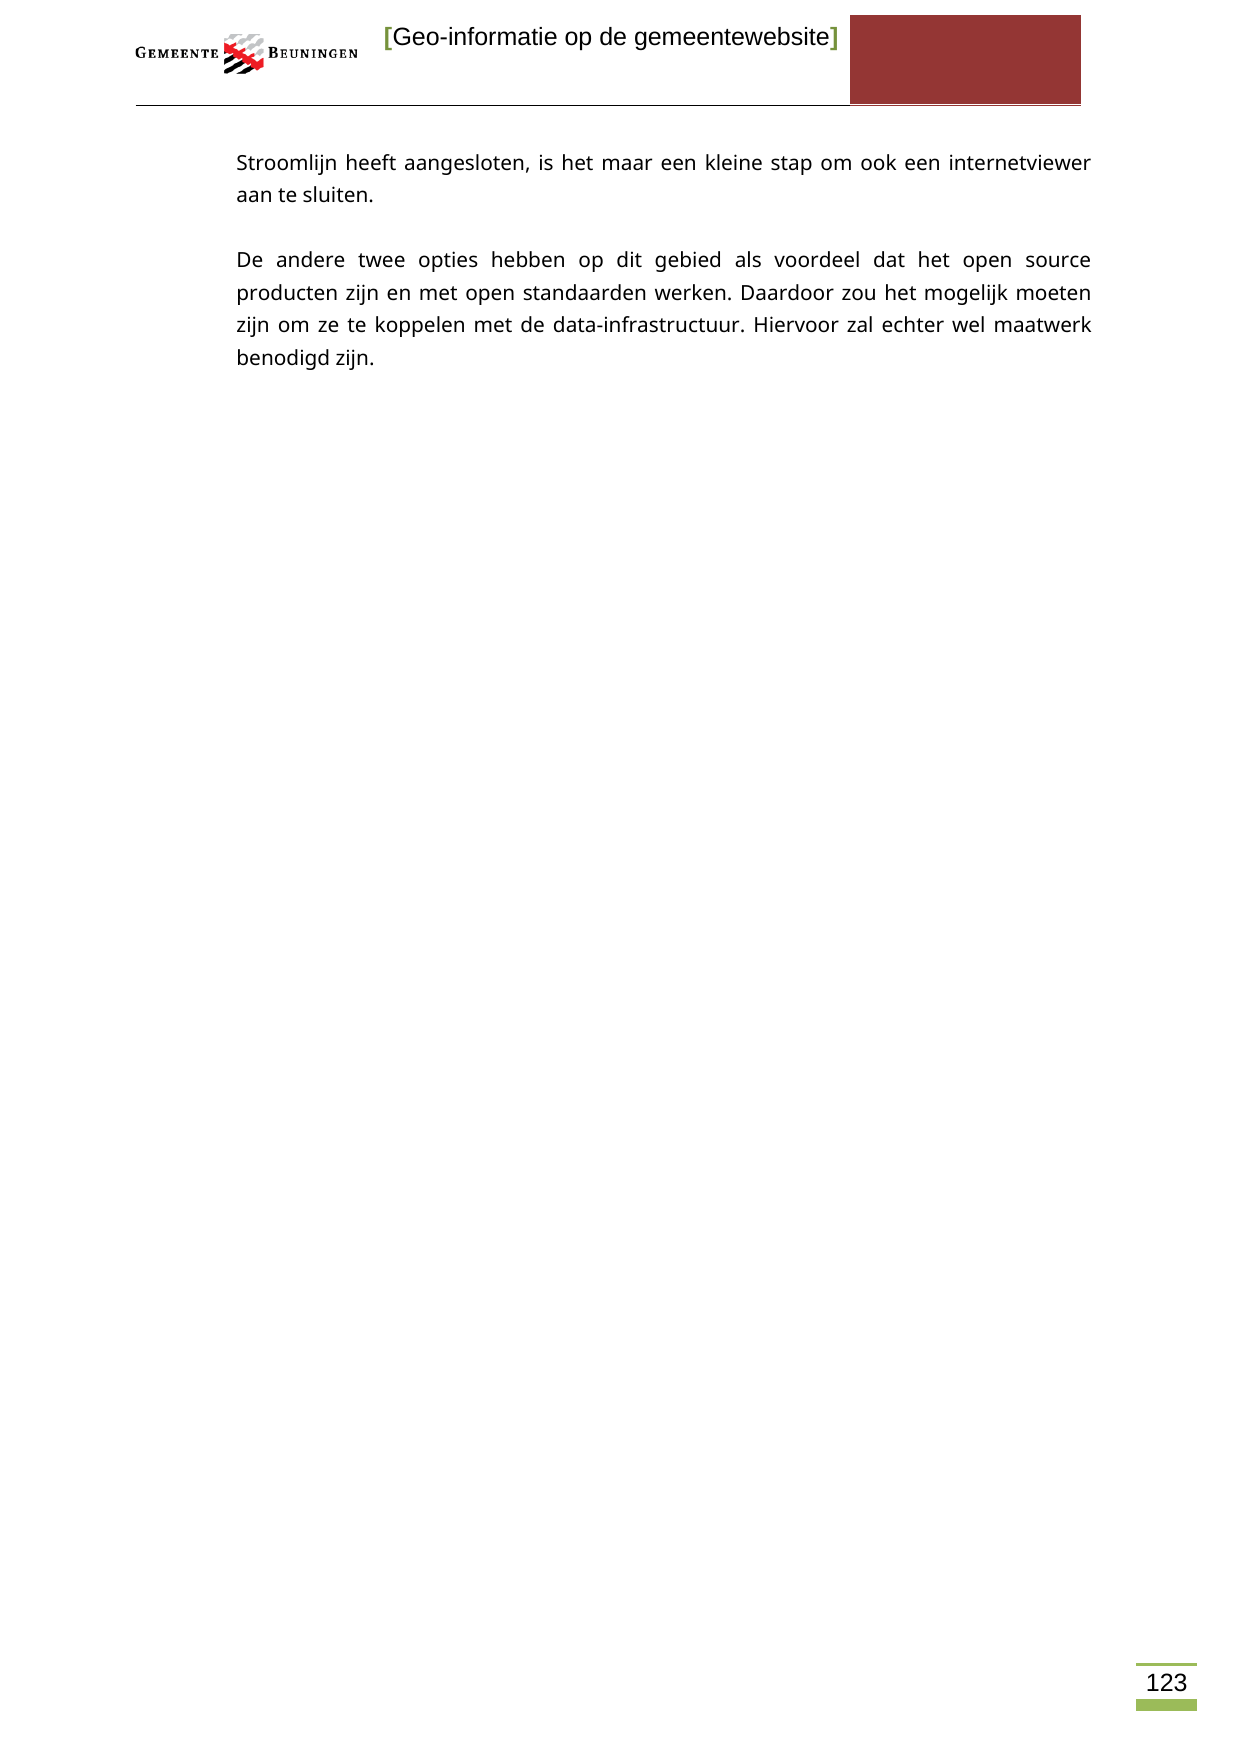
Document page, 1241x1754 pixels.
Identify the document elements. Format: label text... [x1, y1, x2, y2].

text De andere twee opties hebben op dit gebied als voordeel dat het open source producten zijn en met open standaarden werken. Daardoor zou het mogelijk moeten zijn om ze te koppelen met de data-infrastructuur. Hiervoor zal echter wel maatwerk benodigd zijn. [236, 245, 1093, 372]
picture [135, 30, 358, 74]
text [236, 148, 1093, 209]
